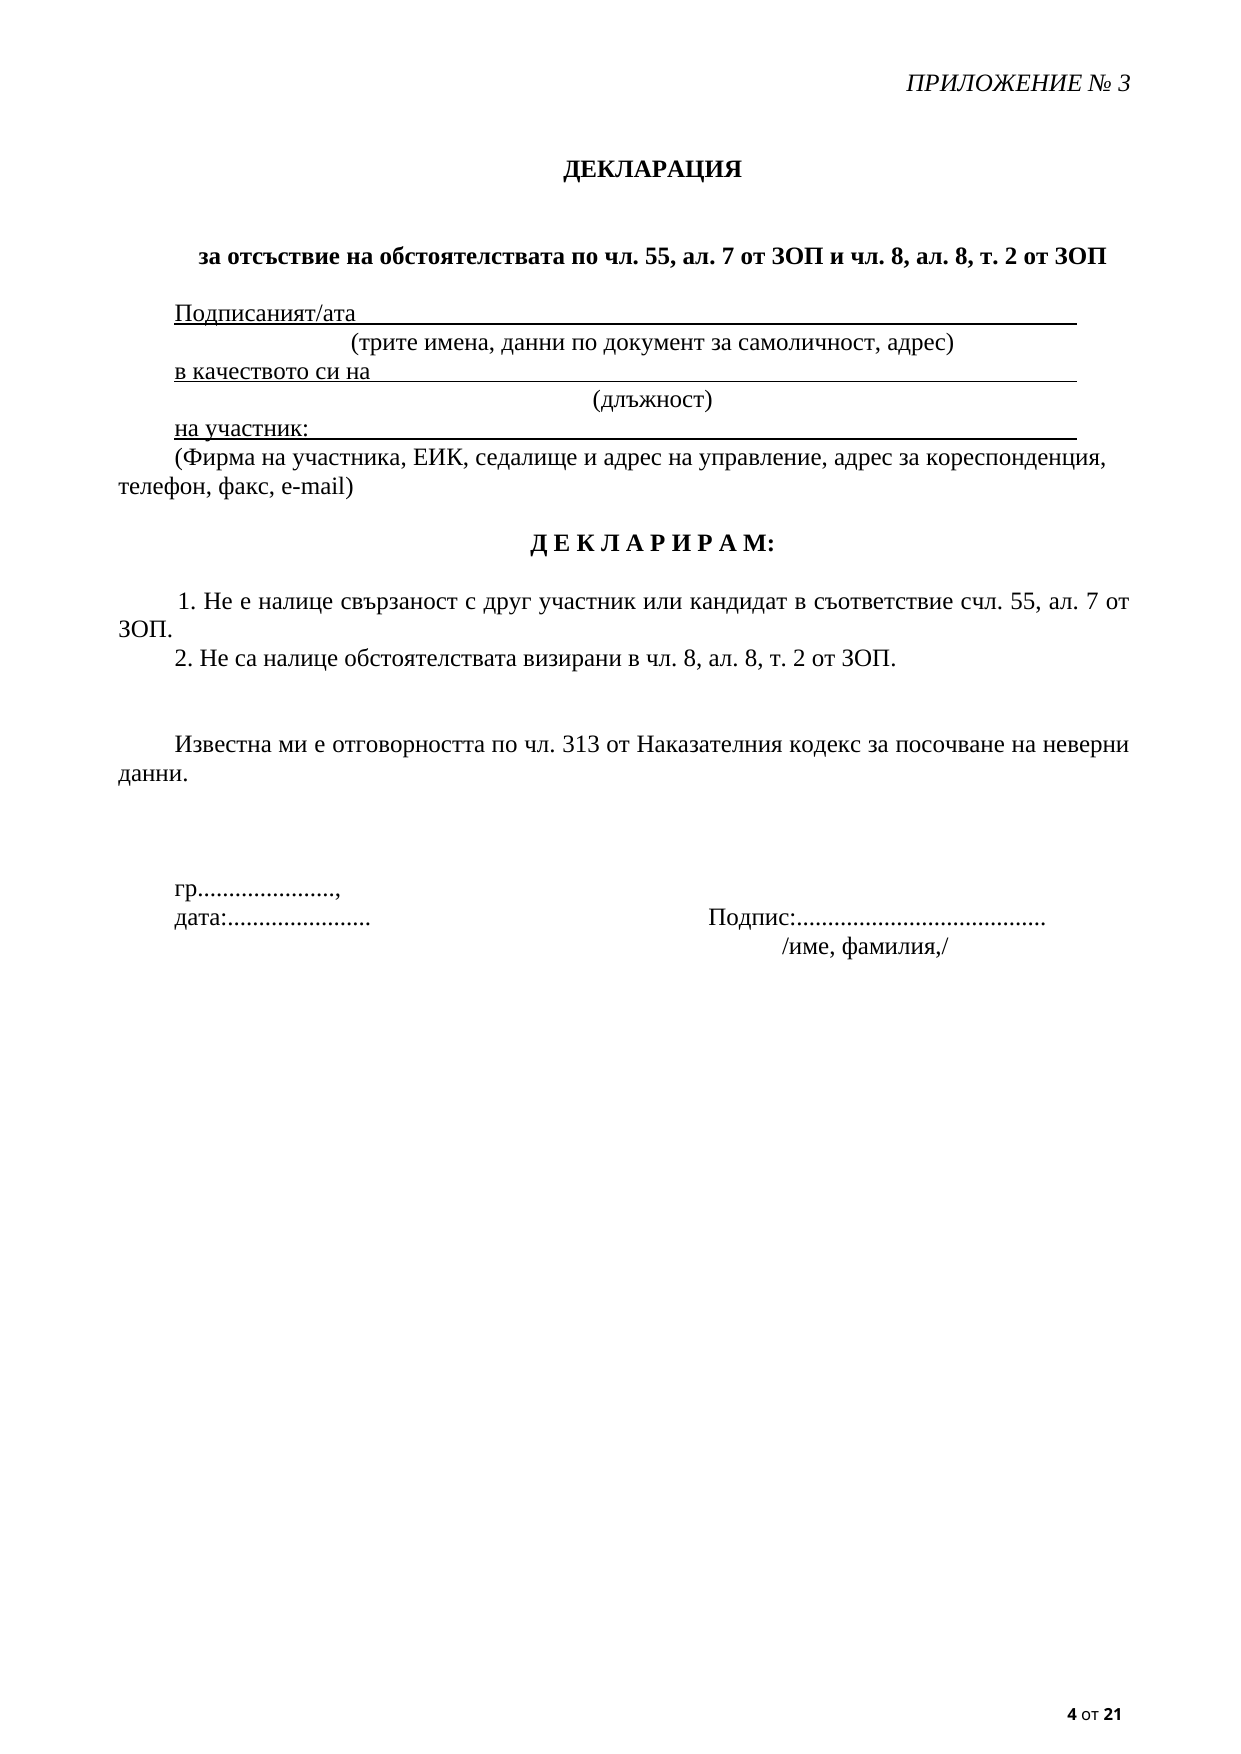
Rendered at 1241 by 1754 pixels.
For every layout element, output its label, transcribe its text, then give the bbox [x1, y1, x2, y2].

text (Фирма на участника, ЕИК, седалище и адрес на управление, адрес за кореспонденция, телефон, факс, e-mail) [118, 442, 1131, 499]
text 2. Не са налице обстоятелствата визирани в чл. 8, ал. 8, т. 2 от ЗОП. [118, 643, 1131, 672]
text Д Е К Л А Р И Р А М: [118, 528, 1131, 557]
text ПРИЛОЖЕНИЕ № 3 [118, 68, 1131, 97]
text (трите имена, данни по документ за самоличност, адрес) [118, 327, 1131, 356]
text Подписаният/ата [118, 298, 1131, 327]
text гр......................, [118, 873, 1131, 902]
text 1. Не е налице свързаност с друг участник или кандидат в съответствие счл. 55, ал. 7 от ЗОП. [118, 586, 1131, 643]
text в качеството си на [118, 356, 1131, 384]
text за отсъствие на обстоятелствата по чл. 55, ал. 7 от ЗОП и чл. 8, ал. 8, т. 2 от ЗОП [118, 241, 1131, 269]
text на участник: [118, 413, 1131, 442]
text (длъжност) [118, 384, 1131, 413]
text ДЕКЛАРАЦИЯ [118, 154, 1131, 183]
text Известна ми е отговорността по чл. 313 от Наказателния кодекс за посочване на неверни данни. [118, 729, 1131, 787]
text /име, фамилия,/ [118, 931, 1131, 959]
text дата:....................... Подпис:........................................ [118, 902, 1131, 931]
